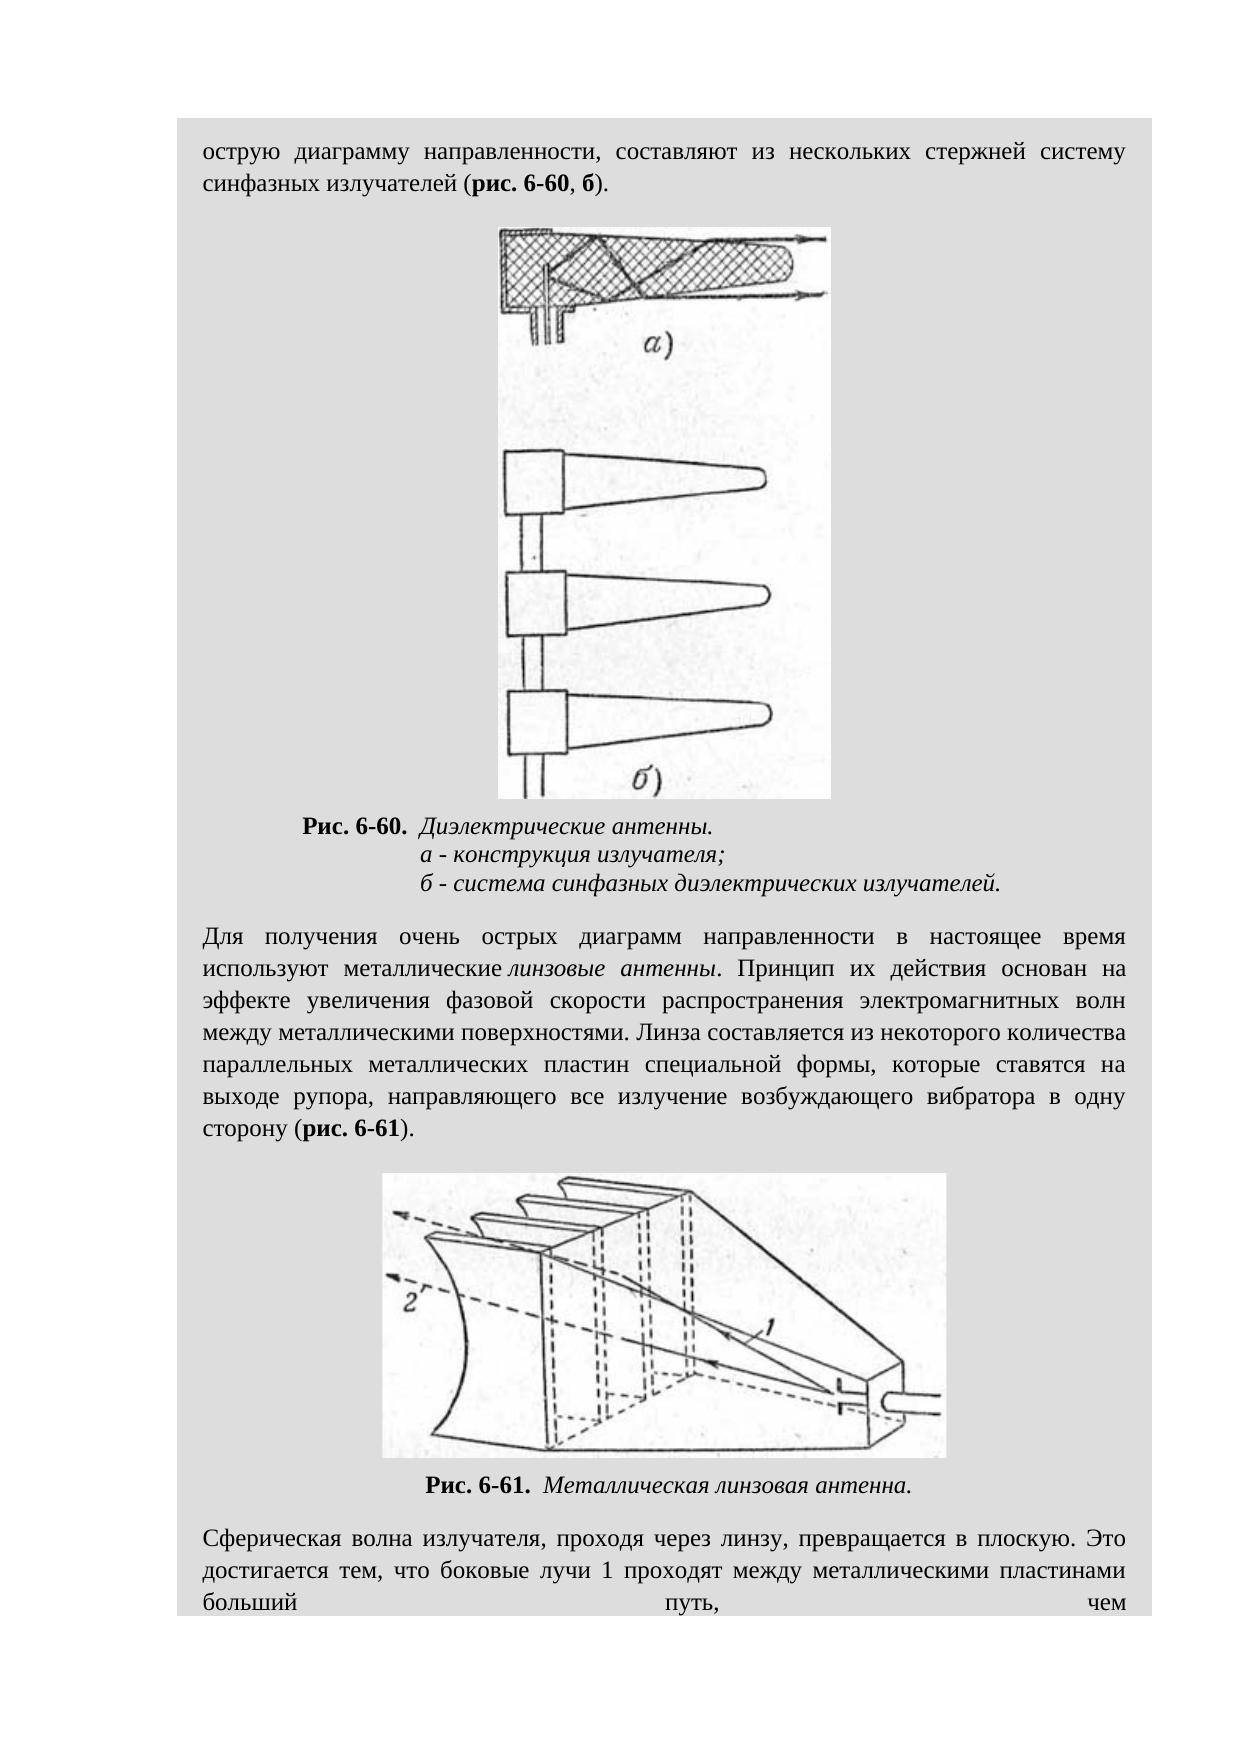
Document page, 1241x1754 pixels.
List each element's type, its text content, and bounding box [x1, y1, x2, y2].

table_cell [177, 222, 1152, 903]
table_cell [177, 118, 1152, 222]
picture [498, 227, 831, 799]
table_cell Для получения очень острых диаграмм направленности в настоящее время используют металлические линзовые антенны. Принцип их действия основан на эффекте увеличения фазовой скорости распространения электромагнитных волн между металлическими поверхностями. Линза составляется из некоторого количества параллельных металлических пластин специальной формы, которые ставятся на выходе рупора, направляющего все излучение возбуждающего вибратора в одну сторону (рис. 6-61). [177, 903, 1152, 1167]
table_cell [177, 1505, 1152, 1616]
table_cell [177, 1167, 1152, 1505]
picture [382, 1173, 947, 1458]
